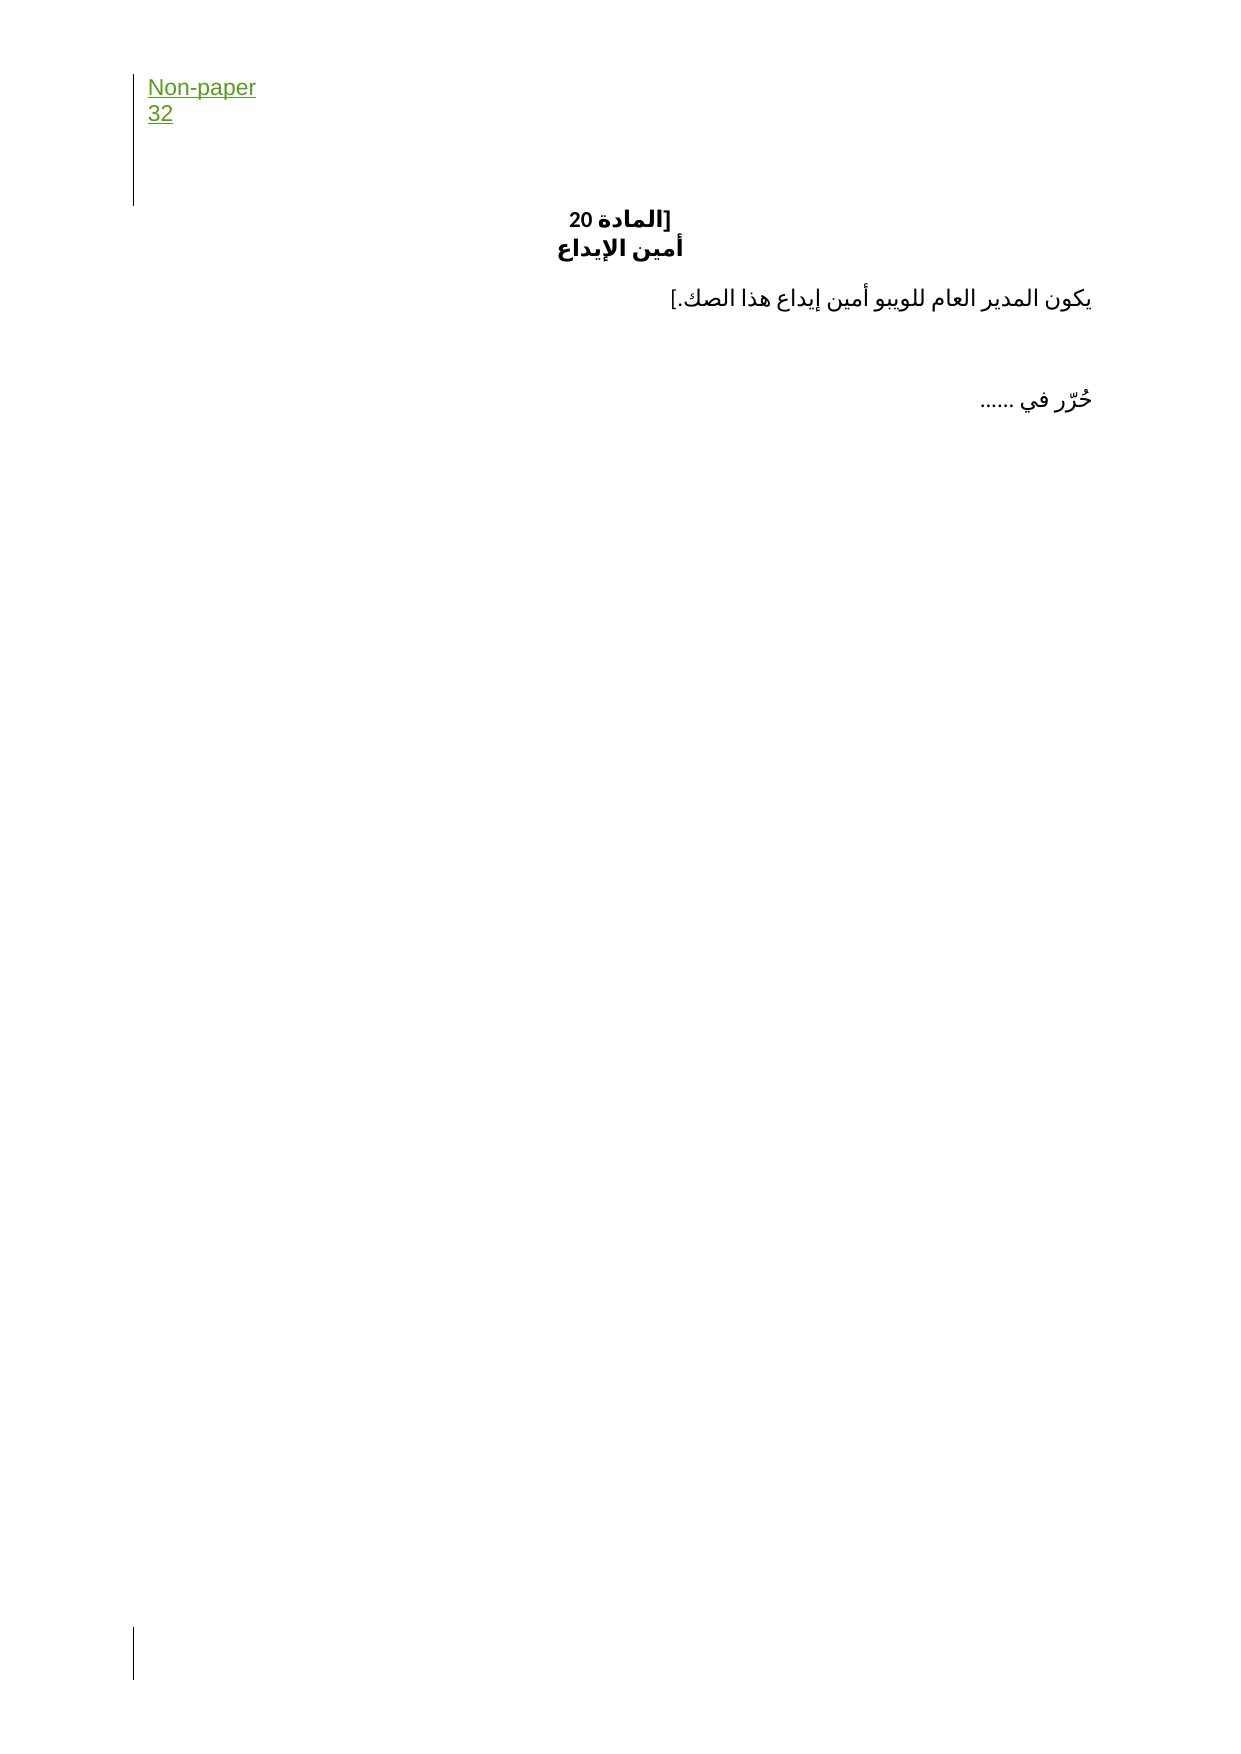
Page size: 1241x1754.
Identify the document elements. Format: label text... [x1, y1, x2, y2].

text أمين الإيداع [148, 234, 1092, 262]
text [المادة 20 [148, 206, 1092, 234]
text يكون المدير العام للويبو أمين إيداع هذا الصك.] [148, 284, 1092, 313]
text حُرّر في ...... [148, 385, 1092, 413]
